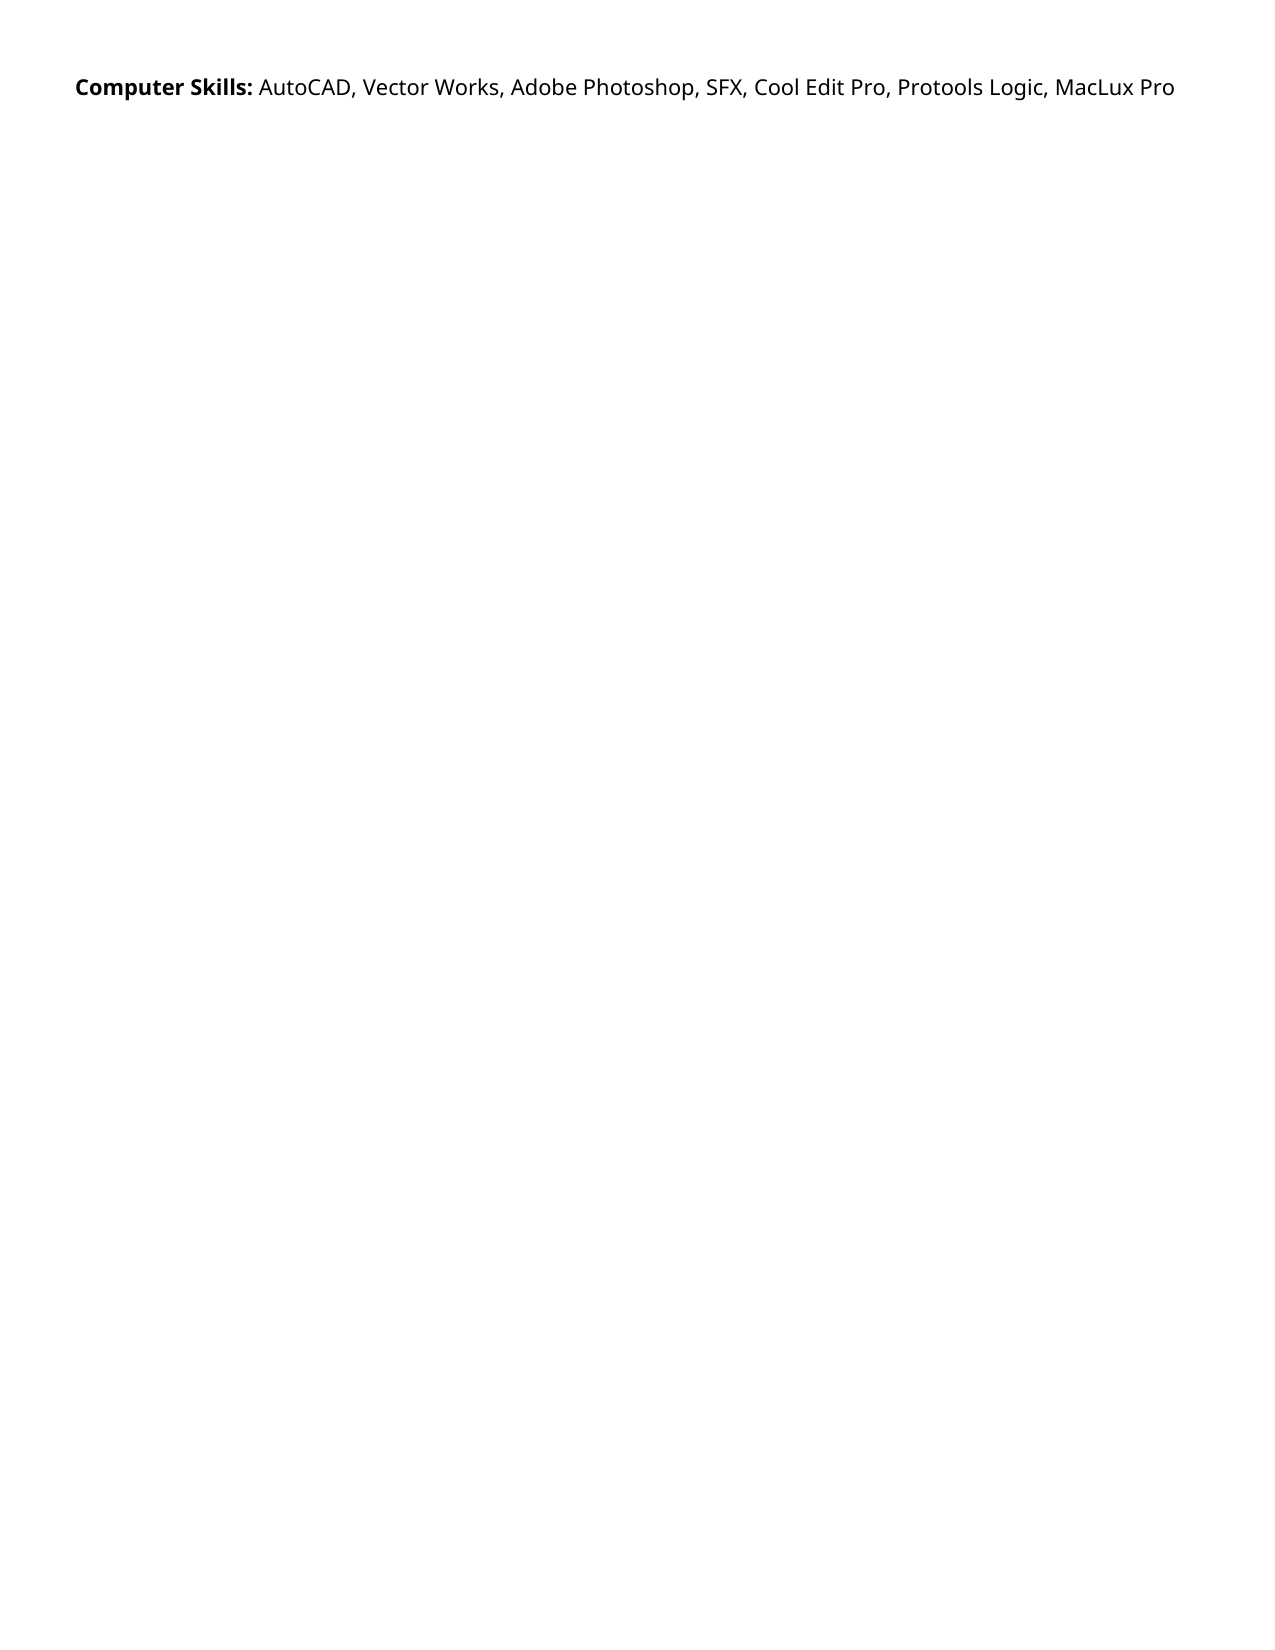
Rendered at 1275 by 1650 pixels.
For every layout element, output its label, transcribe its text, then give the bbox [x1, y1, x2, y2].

text Computer Skills: AutoCAD, Vector Works, Adobe Photoshop, SFX, Cool Edit Pro, Protools Logic, MacLux Pro [75, 72, 1200, 102]
